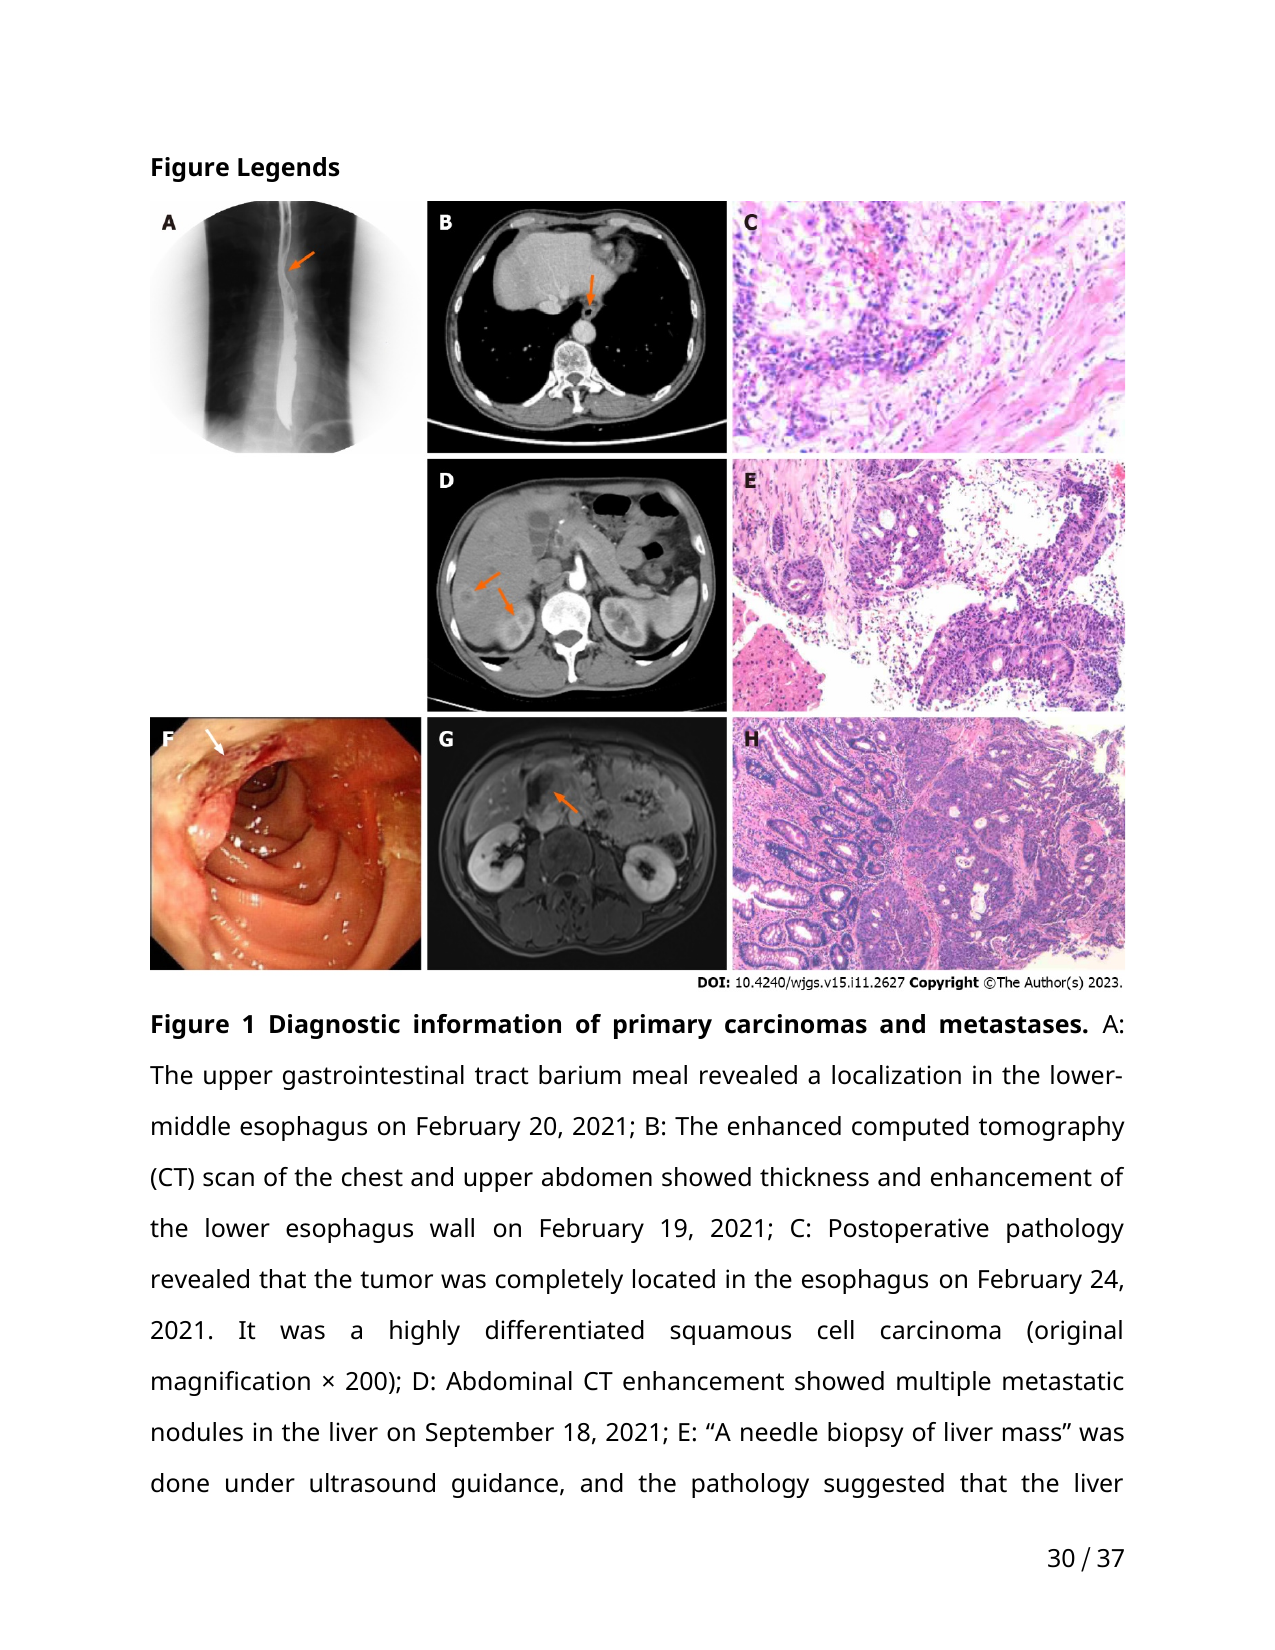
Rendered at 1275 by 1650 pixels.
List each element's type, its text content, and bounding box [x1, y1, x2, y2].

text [150, 1006, 1125, 1500]
text Figure Legends [150, 150, 1125, 184]
picture [150, 201, 1125, 992]
